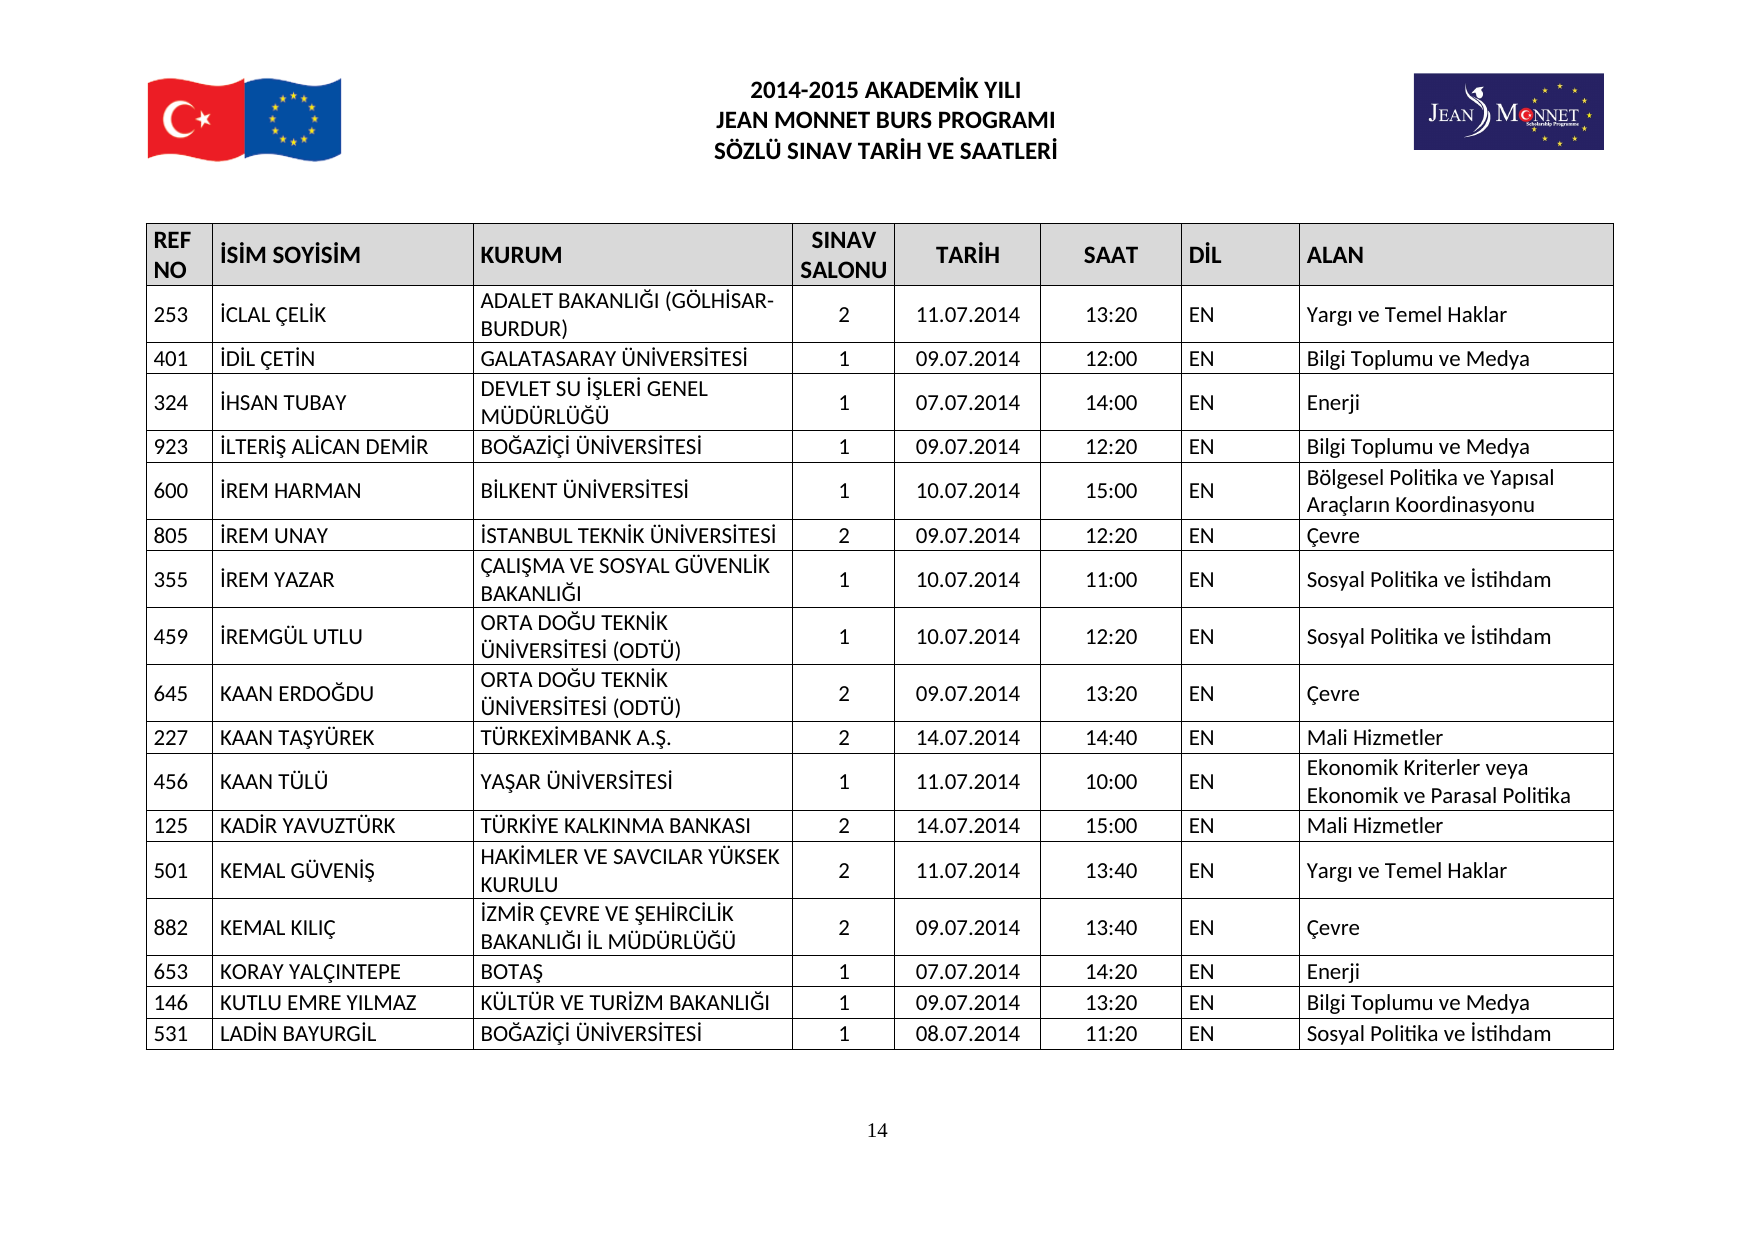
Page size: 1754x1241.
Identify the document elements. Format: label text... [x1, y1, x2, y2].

table_cell 12:20 [1041, 431, 1181, 462]
table_cell Bilgi Toplumu ve Medya [1300, 431, 1613, 462]
table_cell 11.07.2014 [895, 842, 1040, 898]
table_cell Çevre [1300, 665, 1613, 721]
table_cell EN [1182, 551, 1299, 607]
table_cell 13:20 [1041, 665, 1181, 721]
table_cell 09.07.2014 [895, 987, 1040, 1017]
table_cell 13:40 [1041, 899, 1181, 955]
table_cell İSTANBUL TEKNİK ÜNİVERSİTESİ [474, 520, 792, 550]
table_header SAAT [1041, 224, 1181, 285]
table_cell BOĞAZİÇİ ÜNİVERSİTESİ [474, 1019, 792, 1049]
table_cell Enerji [1300, 374, 1613, 430]
table_header ALAN [1300, 224, 1613, 285]
table_cell İREM UNAY [213, 520, 473, 550]
table_cell KEMAL GÜVENİŞ [213, 842, 473, 898]
table_cell 600 [147, 463, 212, 519]
table_cell 11.07.2014 [895, 754, 1040, 809]
table_cell İREM YAZAR [213, 551, 473, 607]
table_cell EN [1182, 520, 1299, 550]
table_cell KÜLTÜR VE TURİZM BAKANLIĞI [474, 987, 792, 1017]
table_cell Bilgi Toplumu ve Medya [1300, 343, 1613, 373]
table_cell 531 [147, 1019, 212, 1049]
table_cell 14:00 [1041, 374, 1181, 430]
table_cell 645 [147, 665, 212, 721]
table_cell 2 [793, 899, 894, 955]
table_cell 12:00 [1041, 343, 1181, 373]
table_cell TÜRKEXİMBANK A.Ş. [474, 722, 792, 752]
table_cell Ekonomik Kriterler veya Ekonomik ve Parasal Politika [1300, 754, 1613, 809]
table_cell DEVLET SU İŞLERİ GENEL MÜDÜRLÜĞÜ [474, 374, 792, 430]
table_cell KAAN TÜLÜ [213, 754, 473, 809]
table_header TARİH [895, 224, 1040, 285]
table_cell KAAN TAŞYÜREK [213, 722, 473, 752]
table_cell 15:00 [1041, 811, 1181, 841]
picture [147, 73, 342, 166]
table_cell 653 [147, 956, 212, 986]
table_cell EN [1182, 608, 1299, 664]
table_cell Bilgi Toplumu ve Medya [1300, 987, 1613, 1017]
table_cell 1 [793, 1019, 894, 1049]
table_cell 1 [793, 608, 894, 664]
table_cell EN [1182, 811, 1299, 841]
table_cell 10.07.2014 [895, 463, 1040, 519]
table_cell İZMİR ÇEVRE VE ŞEHİRCİLİK BAKANLIĞI İL MÜDÜRLÜĞÜ [474, 899, 792, 955]
table_cell EN [1182, 754, 1299, 809]
table_cell İLTERİŞ ALİCAN DEMİR [213, 431, 473, 462]
table_cell 1 [793, 956, 894, 986]
table_cell 1 [793, 343, 894, 373]
table_cell Yargı ve Temel Haklar [1300, 286, 1613, 342]
table_cell 13:40 [1041, 842, 1181, 898]
table_cell 11:00 [1041, 551, 1181, 607]
table_cell HAKİMLER VE SAVCILAR YÜKSEK KURULU [474, 842, 792, 898]
table_cell TÜRKİYE KALKINMA BANKASI [474, 811, 792, 841]
table_cell 07.07.2014 [895, 374, 1040, 430]
table_cell 09.07.2014 [895, 665, 1040, 721]
table_cell 125 [147, 811, 212, 841]
table_cell EN [1182, 665, 1299, 721]
table_cell 13:20 [1041, 987, 1181, 1017]
table_cell İDİL ÇETİN [213, 343, 473, 373]
table_cell KEMAL KILIÇ [213, 899, 473, 955]
table_cell EN [1182, 722, 1299, 752]
table_cell 13:20 [1041, 286, 1181, 342]
table_cell 2 [793, 520, 894, 550]
table_header REF NO [147, 224, 212, 285]
table_cell Sosyal Politika ve İstihdam [1300, 551, 1613, 607]
table_cell 11:20 [1041, 1019, 1181, 1049]
table_cell 2 [793, 811, 894, 841]
table_cell 227 [147, 722, 212, 752]
table_cell Bölgesel Politika ve Yapısal Araçların Koordinasyonu [1300, 463, 1613, 519]
table_cell 1 [793, 987, 894, 1017]
table_cell 10.07.2014 [895, 551, 1040, 607]
table_cell 09.07.2014 [895, 431, 1040, 462]
table_cell ORTA DOĞU TEKNİK ÜNİVERSİTESİ (ODTÜ) [474, 608, 792, 664]
table_cell 501 [147, 842, 212, 898]
table_cell ADALET BAKANLIĞI (GÖLHİSAR-BURDUR) [474, 286, 792, 342]
table_cell KAAN ERDOĞDU [213, 665, 473, 721]
table_cell 14.07.2014 [895, 722, 1040, 752]
table_cell BOĞAZİÇİ ÜNİVERSİTESİ [474, 431, 792, 462]
table_cell 10.07.2014 [895, 608, 1040, 664]
table_cell ÇALIŞMA VE SOSYAL GÜVENLİK BAKANLIĞI [474, 551, 792, 607]
table_cell EN [1182, 956, 1299, 986]
table_cell 08.07.2014 [895, 1019, 1040, 1049]
table_cell EN [1182, 987, 1299, 1017]
table_cell Mali Hizmetler [1300, 722, 1613, 752]
table_cell ORTA DOĞU TEKNİK ÜNİVERSİTESİ (ODTÜ) [474, 665, 792, 721]
table_header İSİM SOYİSİM [213, 224, 473, 285]
table_cell İCLAL ÇELİK [213, 286, 473, 342]
table_cell 805 [147, 520, 212, 550]
table_cell EN [1182, 899, 1299, 955]
table_cell Çevre [1300, 520, 1613, 550]
table_cell 146 [147, 987, 212, 1017]
table_cell EN [1182, 842, 1299, 898]
table_header KURUM [474, 224, 792, 285]
table_cell EN [1182, 343, 1299, 373]
table_header DİL [1182, 224, 1299, 285]
table_cell GALATASARAY ÜNİVERSİTESİ [474, 343, 792, 373]
table_cell 11.07.2014 [895, 286, 1040, 342]
table_cell 459 [147, 608, 212, 664]
table_cell 10:00 [1041, 754, 1181, 809]
table_cell 2 [793, 665, 894, 721]
table_cell 456 [147, 754, 212, 809]
table_cell İHSAN TUBAY [213, 374, 473, 430]
table_cell 253 [147, 286, 212, 342]
table_cell 324 [147, 374, 212, 430]
table_cell KADİR YAVUZTÜRK [213, 811, 473, 841]
table_cell 1 [793, 463, 894, 519]
table_cell BOTAŞ [474, 956, 792, 986]
table_cell Sosyal Politika ve İstihdam [1300, 608, 1613, 664]
table_cell 2 [793, 842, 894, 898]
table_cell 401 [147, 343, 212, 373]
table_cell Yargı ve Temel Haklar [1300, 842, 1613, 898]
table_cell KUTLU EMRE YILMAZ [213, 987, 473, 1017]
table_cell YAŞAR ÜNİVERSİTESİ [474, 754, 792, 809]
table_cell 14:20 [1041, 956, 1181, 986]
table_cell KORAY YALÇINTEPE [213, 956, 473, 986]
table_cell BİLKENT ÜNİVERSİTESİ [474, 463, 792, 519]
table_cell 355 [147, 551, 212, 607]
table_cell 07.07.2014 [895, 956, 1040, 986]
table_cell 14.07.2014 [895, 811, 1040, 841]
table_cell 09.07.2014 [895, 899, 1040, 955]
table_cell Çevre [1300, 899, 1613, 955]
table_cell Enerji [1300, 956, 1613, 986]
table_cell EN [1182, 286, 1299, 342]
table_cell 14:40 [1041, 722, 1181, 752]
table_cell LADİN BAYURGİL [213, 1019, 473, 1049]
table_cell 1 [793, 551, 894, 607]
table_cell Sosyal Politika ve İstihdam [1300, 1019, 1613, 1049]
table_cell 09.07.2014 [895, 520, 1040, 550]
table_header SINAV SALONU [793, 224, 894, 285]
table_cell 09.07.2014 [895, 343, 1040, 373]
table_cell EN [1182, 1019, 1299, 1049]
table_cell Mali Hizmetler [1300, 811, 1613, 841]
table_cell EN [1182, 431, 1299, 462]
table_cell 2 [793, 722, 894, 752]
table_cell 12:20 [1041, 608, 1181, 664]
table_cell İREMGÜL UTLU [213, 608, 473, 664]
table_cell EN [1182, 374, 1299, 430]
table_cell İREM HARMAN [213, 463, 473, 519]
table_cell 1 [793, 754, 894, 809]
table_cell 1 [793, 431, 894, 462]
picture [1413, 73, 1604, 150]
table_cell 882 [147, 899, 212, 955]
table_cell 923 [147, 431, 212, 462]
table_cell 15:00 [1041, 463, 1181, 519]
table_cell EN [1182, 463, 1299, 519]
table_cell 2 [793, 286, 894, 342]
table_cell 12:20 [1041, 520, 1181, 550]
table_cell 1 [793, 374, 894, 430]
